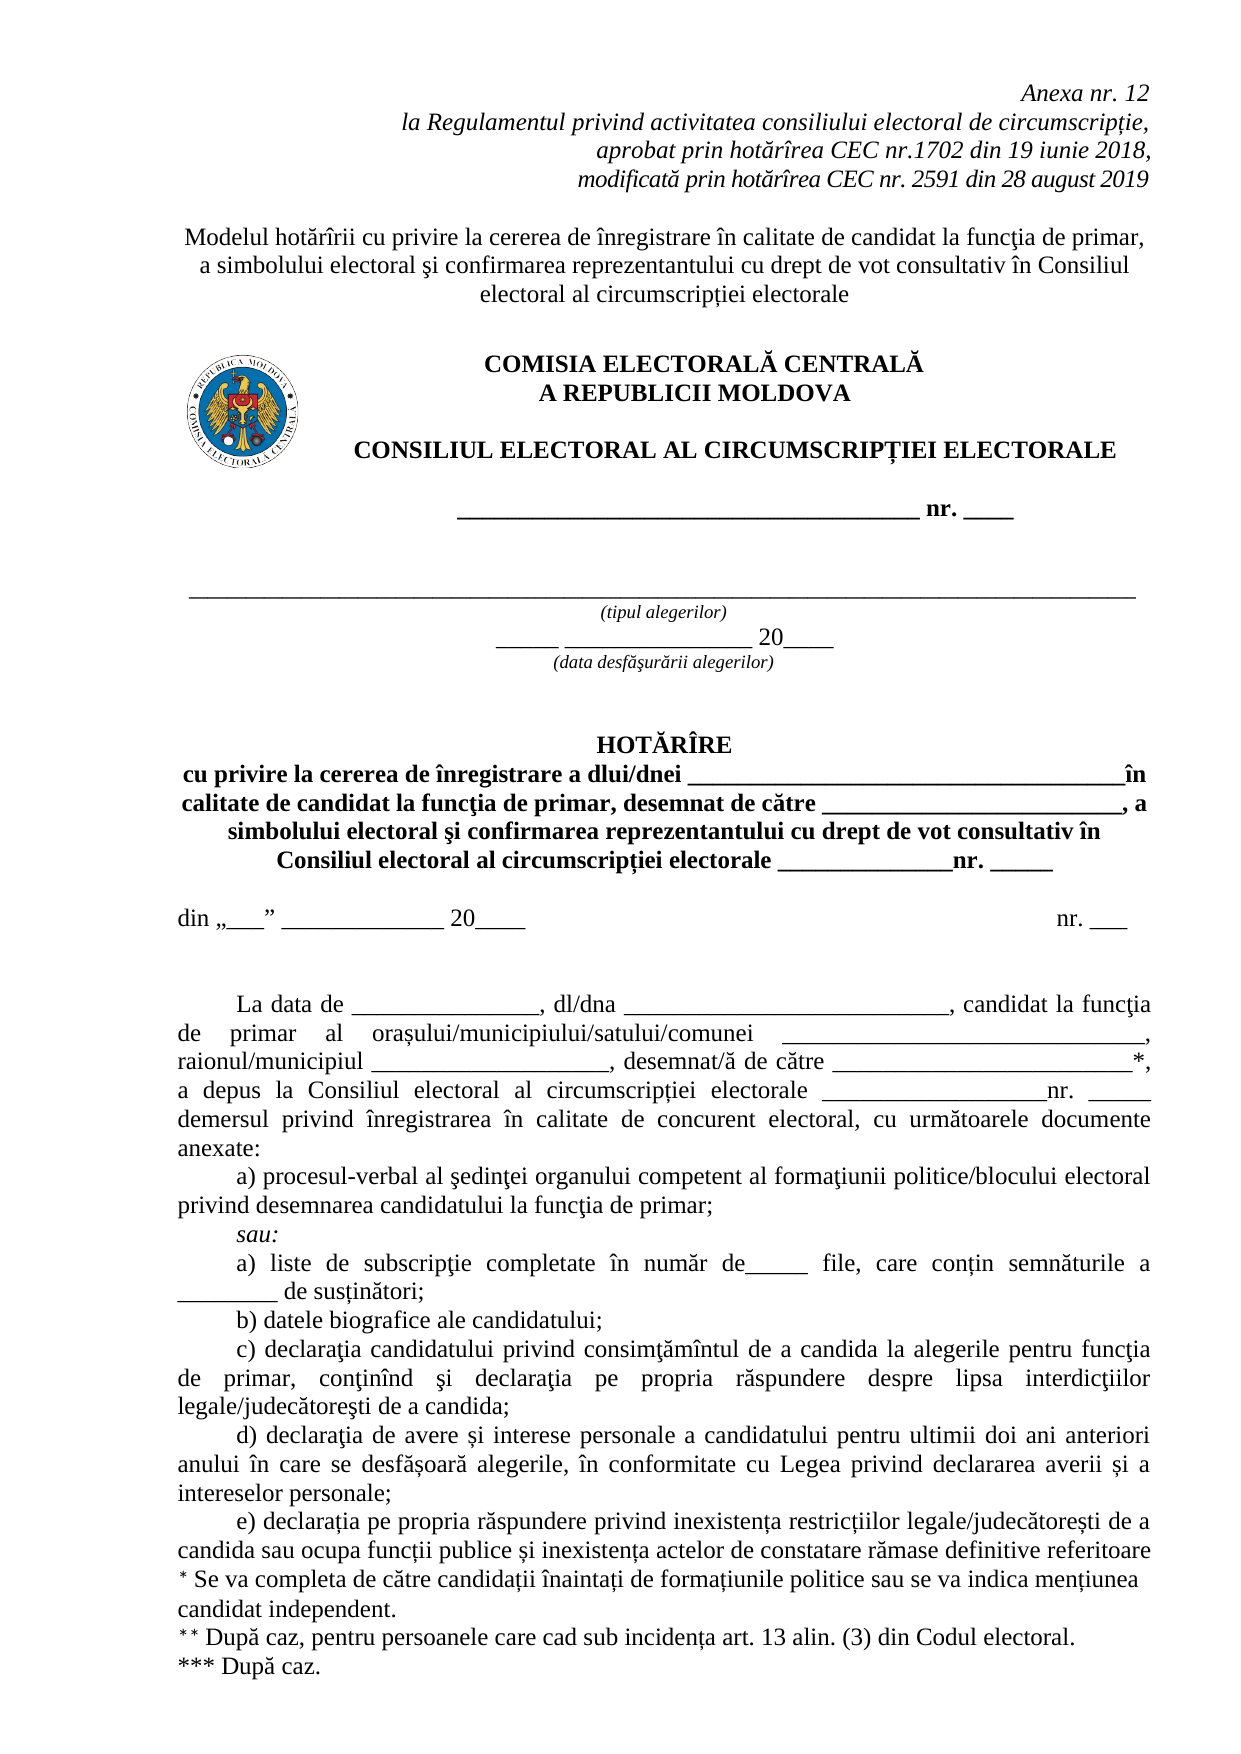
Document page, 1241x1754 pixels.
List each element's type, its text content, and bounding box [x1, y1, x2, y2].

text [177, 1506, 1152, 1564]
text a) procesul-verbal al şedinţei organului competent al formaţiunii politice/blocului electoral privind desemnarea candidatului la funcţia de primar; [177, 1161, 1152, 1219]
text d) declaraţia de avere și interese personale a candidatului pentru ultimii doi ani anteriori anului în care se desfășoară alegerile, în conformitate cu Legea privind declararea averii și a intereselor personale; [177, 1420, 1152, 1506]
table_cell [177, 436, 343, 551]
table_header [177, 337, 343, 436]
text _____ _______________ 20____ [177, 622, 1152, 651]
text La data de _______________, dl/dna __________________________, candidat la funcţia de primar al orașului/municipiului/satului/comunei _____________________________, raionul/municipiul ___________________, desemnat/ă de către ________________________*, a depus la Consiliul electoral al circumscripției electorale __________________nr. _____ demersul privind înregistrarea în calitate de concurent electoral, cu următoarele documente anexate: [177, 989, 1152, 1161]
text la Regulamentul privind activitatea consiliului electoral de circumscripție, [177, 107, 1152, 136]
text HOTĂRÎRE [177, 730, 1152, 759]
text _____________________________________________________________________________________________________ [177, 579, 1152, 601]
text c) declaraţia candidatului privind consimţămîntul de a candida la alegerile pentru funcţia de primar, conţinînd şi declaraţia pe propria răspundere despre lipsa interdicţiilor legale/judecătoreşti de a candida; [177, 1334, 1152, 1420]
text aprobat prin hotărîrea CEC nr.1702 din 19 iunie 2018, [177, 136, 1152, 164]
text Modelul hotărîrii cu privire la cererea de înregistrare în calitate de candidat la funcţia de primar, a simbolului electoral şi confirmarea reprezentantului cu drept de vot consultativ în Consiliul electoral al circumscripției electorale [177, 222, 1152, 308]
text (data desfăşurării alegerilor) [177, 651, 1152, 673]
text Anexa nr. 12 [177, 78, 1152, 107]
text b) datele biografice ale candidatului; [177, 1305, 1152, 1334]
text cu privire la cererea de înregistrare a dlui/dnei ___________________________________în calitate de candidat la funcţia de primar, desemnat de către ________________________, a simbolului electoral şi confirmarea reprezentantului cu drept de vot consultativ în Consiliul electoral al circumscripției electorale ______________nr. _____ [177, 759, 1152, 874]
text (tipul alegerilor) [177, 601, 1152, 622]
text sau: [177, 1219, 1152, 1248]
text din „___” _____________ 20____ nr. ___ [177, 903, 1152, 931]
text modificată prin hotărîrea CEC nr. 2591 din 28 august 2019 [177, 164, 1152, 193]
table_cell CONSILIUL ELECTORAL AL CIRCUMSCRIPȚIEI ELECTORALE _____________________________________ nr. ____ [343, 436, 1167, 551]
text a) liste de subscripţie completate în număr de_____ file, care conțin semnăturile a ________ de susținători; [177, 1248, 1152, 1305]
table_header COMISIA ELECTORALĂ CENTRALĂ A REPUBLICII MOLDOVA [343, 337, 1167, 436]
